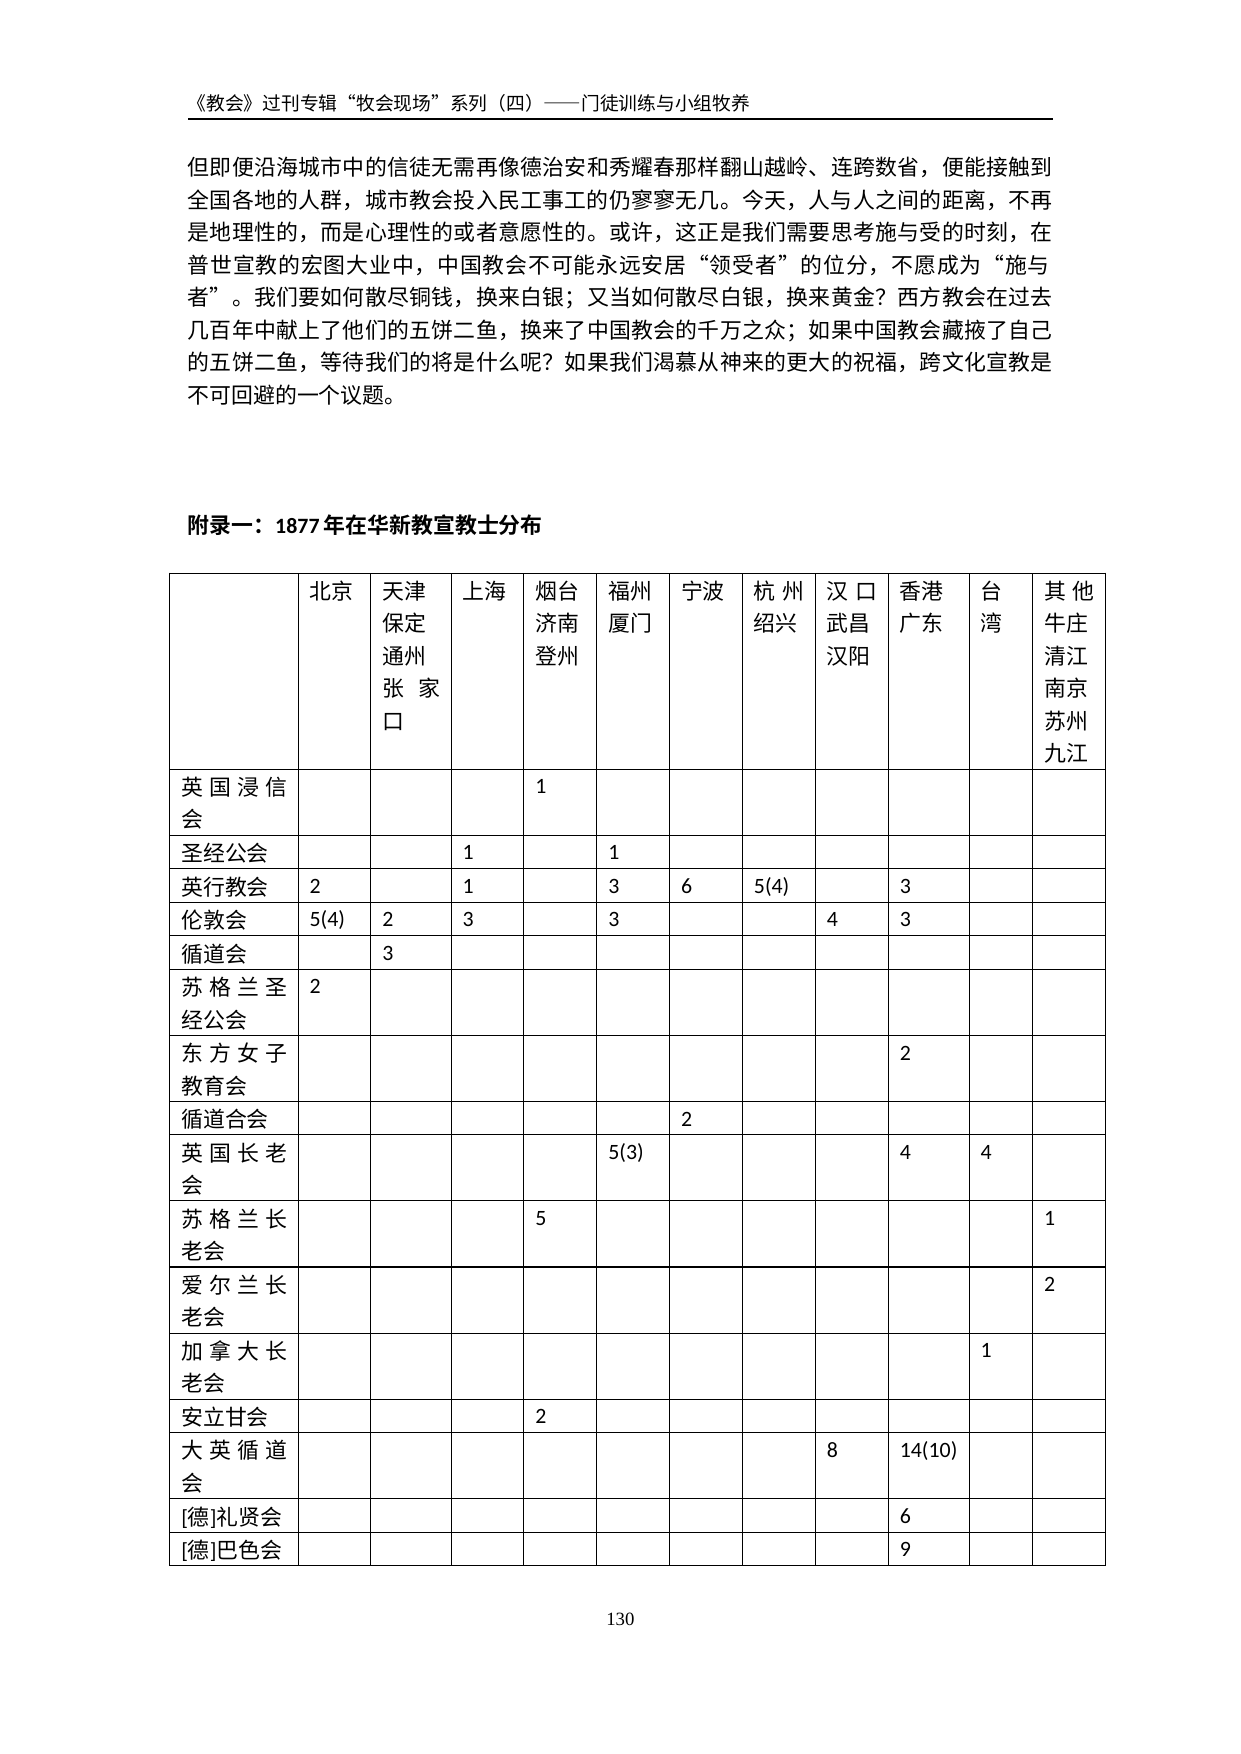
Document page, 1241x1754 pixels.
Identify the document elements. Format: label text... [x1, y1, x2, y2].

table_cell 2 [1033, 1268, 1105, 1332]
table_cell [670, 1135, 742, 1200]
table_cell 2 [889, 1036, 969, 1101]
table_cell [524, 1036, 596, 1101]
table_cell 苏格兰长老会 [170, 1201, 298, 1266]
table_cell [670, 1533, 742, 1565]
table_cell [970, 970, 1032, 1035]
table_cell [816, 1400, 888, 1432]
table_cell [299, 770, 370, 834]
table_cell [524, 903, 596, 935]
table_cell [524, 1433, 596, 1498]
table_header 上海 [452, 574, 523, 768]
table_cell 循道合会 [170, 1102, 298, 1134]
table_cell [452, 1433, 523, 1498]
table_cell [299, 1433, 370, 1498]
table_cell [743, 1533, 815, 1565]
table_cell [1033, 1135, 1105, 1200]
table_cell [1033, 836, 1105, 868]
table_cell [743, 1499, 815, 1532]
table_cell [743, 1268, 815, 1332]
table_cell [299, 1533, 370, 1565]
table_cell 东方女子教育会 [170, 1036, 298, 1101]
table_cell [452, 1499, 523, 1532]
table_cell 6 [889, 1499, 969, 1532]
table_cell 3 [597, 869, 669, 902]
table_cell [889, 1268, 969, 1332]
table_cell [816, 1334, 888, 1398]
table_cell [597, 1433, 669, 1498]
table_cell [德]巴色会 [170, 1533, 298, 1565]
table_cell [670, 1268, 742, 1332]
table_cell [889, 1102, 969, 1134]
table_cell [970, 936, 1032, 969]
table_header 台湾 [970, 574, 1032, 768]
table_cell [816, 1036, 888, 1101]
table_header 汉口武昌 汉阳 [816, 574, 888, 768]
table_cell 2 [524, 1400, 596, 1432]
table_cell [970, 1400, 1032, 1432]
table_cell [889, 970, 969, 1035]
table_cell 2 [371, 903, 451, 935]
table_cell 加拿大长老会 [170, 1334, 298, 1398]
table_cell [1033, 1036, 1105, 1101]
table_header 北京 [299, 574, 370, 768]
table_cell 8 [816, 1433, 888, 1498]
table_cell [670, 836, 742, 868]
table_cell [816, 869, 888, 902]
table_cell [597, 1201, 669, 1266]
table_cell [1033, 1102, 1105, 1134]
table_cell 1 [597, 836, 669, 868]
table_cell [371, 836, 451, 868]
table_cell [970, 1268, 1032, 1332]
table_cell 英行教会 [170, 869, 298, 902]
table_cell [970, 836, 1032, 868]
table_cell [597, 1400, 669, 1432]
table_cell [743, 903, 815, 935]
table_cell [970, 1433, 1032, 1498]
table_cell [970, 1499, 1032, 1532]
table_cell [1033, 1433, 1105, 1498]
table_cell [1033, 936, 1105, 969]
table_cell [670, 1499, 742, 1532]
table_cell [816, 970, 888, 1035]
table_cell [524, 836, 596, 868]
table_cell 3 [889, 903, 969, 935]
table_cell 5 [524, 1201, 596, 1266]
table_cell 英国长老会 [170, 1135, 298, 1200]
table_cell 2 [299, 869, 370, 902]
table_cell [371, 1400, 451, 1432]
table_cell [524, 1533, 596, 1565]
table_cell 大英循道会 [170, 1433, 298, 1498]
table_cell [970, 869, 1032, 902]
table_cell [743, 770, 815, 834]
table_cell [1033, 903, 1105, 935]
text 附录一：1877年在华新教宣教士分布 [187, 507, 1053, 540]
table_cell [371, 1102, 451, 1134]
table_cell [452, 1201, 523, 1266]
table_cell 爱尔兰长老会 [170, 1268, 298, 1332]
table_cell [299, 1036, 370, 1101]
table_cell 1 [970, 1334, 1032, 1398]
table_cell [743, 1102, 815, 1134]
table_cell [816, 836, 888, 868]
table_cell [970, 1201, 1032, 1266]
table_cell [889, 836, 969, 868]
table_cell [597, 936, 669, 969]
table_cell [452, 1102, 523, 1134]
table_cell [1033, 1533, 1105, 1565]
table_cell [970, 1102, 1032, 1134]
table_cell [1033, 770, 1105, 834]
table_cell [670, 1433, 742, 1498]
table_cell 2 [670, 1102, 742, 1134]
table_cell [670, 1201, 742, 1266]
table_cell [371, 1036, 451, 1101]
table_cell [371, 970, 451, 1035]
table_cell [597, 1533, 669, 1565]
table_cell [452, 770, 523, 834]
table_cell [524, 1499, 596, 1532]
table_cell [1033, 970, 1105, 1035]
table_cell [743, 1036, 815, 1101]
table_cell 1 [452, 836, 523, 868]
table_cell [德]礼贤会 [170, 1499, 298, 1532]
table_cell [371, 1499, 451, 1532]
table_cell [816, 1268, 888, 1332]
table_cell [670, 936, 742, 969]
table_cell [299, 1400, 370, 1432]
table_cell [299, 936, 370, 969]
table_cell [970, 1533, 1032, 1565]
table_cell [299, 1334, 370, 1398]
table_cell [371, 1268, 451, 1332]
table_cell [743, 1334, 815, 1398]
table_cell [743, 1400, 815, 1432]
table_cell 4 [889, 1135, 969, 1200]
table_header 香港 广东 [889, 574, 969, 768]
table_cell [743, 836, 815, 868]
table_cell [970, 1036, 1032, 1101]
table_cell [816, 1201, 888, 1266]
table_cell [970, 770, 1032, 834]
table_cell [524, 970, 596, 1035]
table_cell [889, 1201, 969, 1266]
table_cell 3 [597, 903, 669, 935]
table_cell 2 [299, 970, 370, 1035]
table_cell 1 [524, 770, 596, 834]
table_cell 3 [889, 869, 969, 902]
table_cell [524, 1334, 596, 1398]
table_cell [1033, 869, 1105, 902]
table_header 天津 保定 通州 张家口 [371, 574, 451, 768]
table_cell [299, 1201, 370, 1266]
table_cell [371, 1135, 451, 1200]
table_header [170, 574, 298, 768]
table_cell [299, 1102, 370, 1134]
table_cell 安立甘会 [170, 1400, 298, 1432]
table_cell [524, 936, 596, 969]
table_cell [452, 1533, 523, 1565]
table_cell [889, 1400, 969, 1432]
table_cell [743, 970, 815, 1035]
table_cell [1033, 1400, 1105, 1432]
table_cell [452, 1036, 523, 1101]
table_cell [371, 1533, 451, 1565]
table_cell [299, 836, 370, 868]
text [187, 150, 1053, 410]
table_cell [597, 770, 669, 834]
table_cell [670, 903, 742, 935]
table_cell [889, 1334, 969, 1398]
table_cell 苏格兰圣经公会 [170, 970, 298, 1035]
table_header 福州 厦门 [597, 574, 669, 768]
table_cell [889, 770, 969, 834]
table_cell 5(4) [743, 869, 815, 902]
table_cell 5(4) [299, 903, 370, 935]
table_header 烟台 济南 登州 [524, 574, 596, 768]
table_cell [743, 936, 815, 969]
table_cell 英国浸信会 [170, 770, 298, 834]
table_cell [524, 1135, 596, 1200]
table_cell [889, 936, 969, 969]
table_cell [371, 1334, 451, 1398]
table_cell [597, 1036, 669, 1101]
table_cell [597, 1102, 669, 1134]
table_cell [597, 1334, 669, 1398]
table_cell [816, 1499, 888, 1532]
table_cell 9 [889, 1533, 969, 1565]
table_cell [1033, 1499, 1105, 1532]
table_cell [452, 936, 523, 969]
table_cell 1 [452, 869, 523, 902]
table_cell [299, 1135, 370, 1200]
table_cell [743, 1135, 815, 1200]
table_cell [670, 1036, 742, 1101]
table_cell [299, 1268, 370, 1332]
table_cell [597, 970, 669, 1035]
table_cell [452, 1135, 523, 1200]
table_header 宁波 [670, 574, 742, 768]
table_cell [371, 869, 451, 902]
table_cell 3 [452, 903, 523, 935]
table_cell [524, 869, 596, 902]
table_cell [816, 936, 888, 969]
table_cell [524, 1268, 596, 1332]
table_cell [670, 1334, 742, 1398]
table_cell [452, 1334, 523, 1398]
table_cell [816, 1533, 888, 1565]
table_cell [299, 1499, 370, 1532]
table_cell [452, 970, 523, 1035]
table_cell [371, 770, 451, 834]
table_cell 循道会 [170, 936, 298, 969]
table_cell [743, 1201, 815, 1266]
table_cell [970, 903, 1032, 935]
table_cell [816, 770, 888, 834]
table_cell [524, 1102, 596, 1134]
table_cell [816, 1102, 888, 1134]
table_cell [670, 970, 742, 1035]
table_cell [371, 1433, 451, 1498]
table_cell [1033, 1334, 1105, 1398]
table_cell 5(3) [597, 1135, 669, 1200]
table_cell [670, 770, 742, 834]
table_cell 1 [1033, 1201, 1105, 1266]
table_cell [452, 1400, 523, 1432]
table_cell 3 [371, 936, 451, 969]
table_cell 圣经公会 [170, 836, 298, 868]
table_cell 14(10) [889, 1433, 969, 1498]
table_cell [816, 1135, 888, 1200]
table_cell 6 [670, 869, 742, 902]
table_cell [597, 1499, 669, 1532]
table_cell [597, 1268, 669, 1332]
table_cell 伦敦会 [170, 903, 298, 935]
table_cell [371, 1201, 451, 1266]
table_cell 4 [970, 1135, 1032, 1200]
table_cell [743, 1433, 815, 1498]
table_cell 4 [816, 903, 888, 935]
table_cell [452, 1268, 523, 1332]
table_cell [670, 1400, 742, 1432]
table_header 其他牛庄 清江 南京 苏州 九江 [1033, 574, 1105, 768]
table_header 杭州绍兴 [743, 574, 815, 768]
